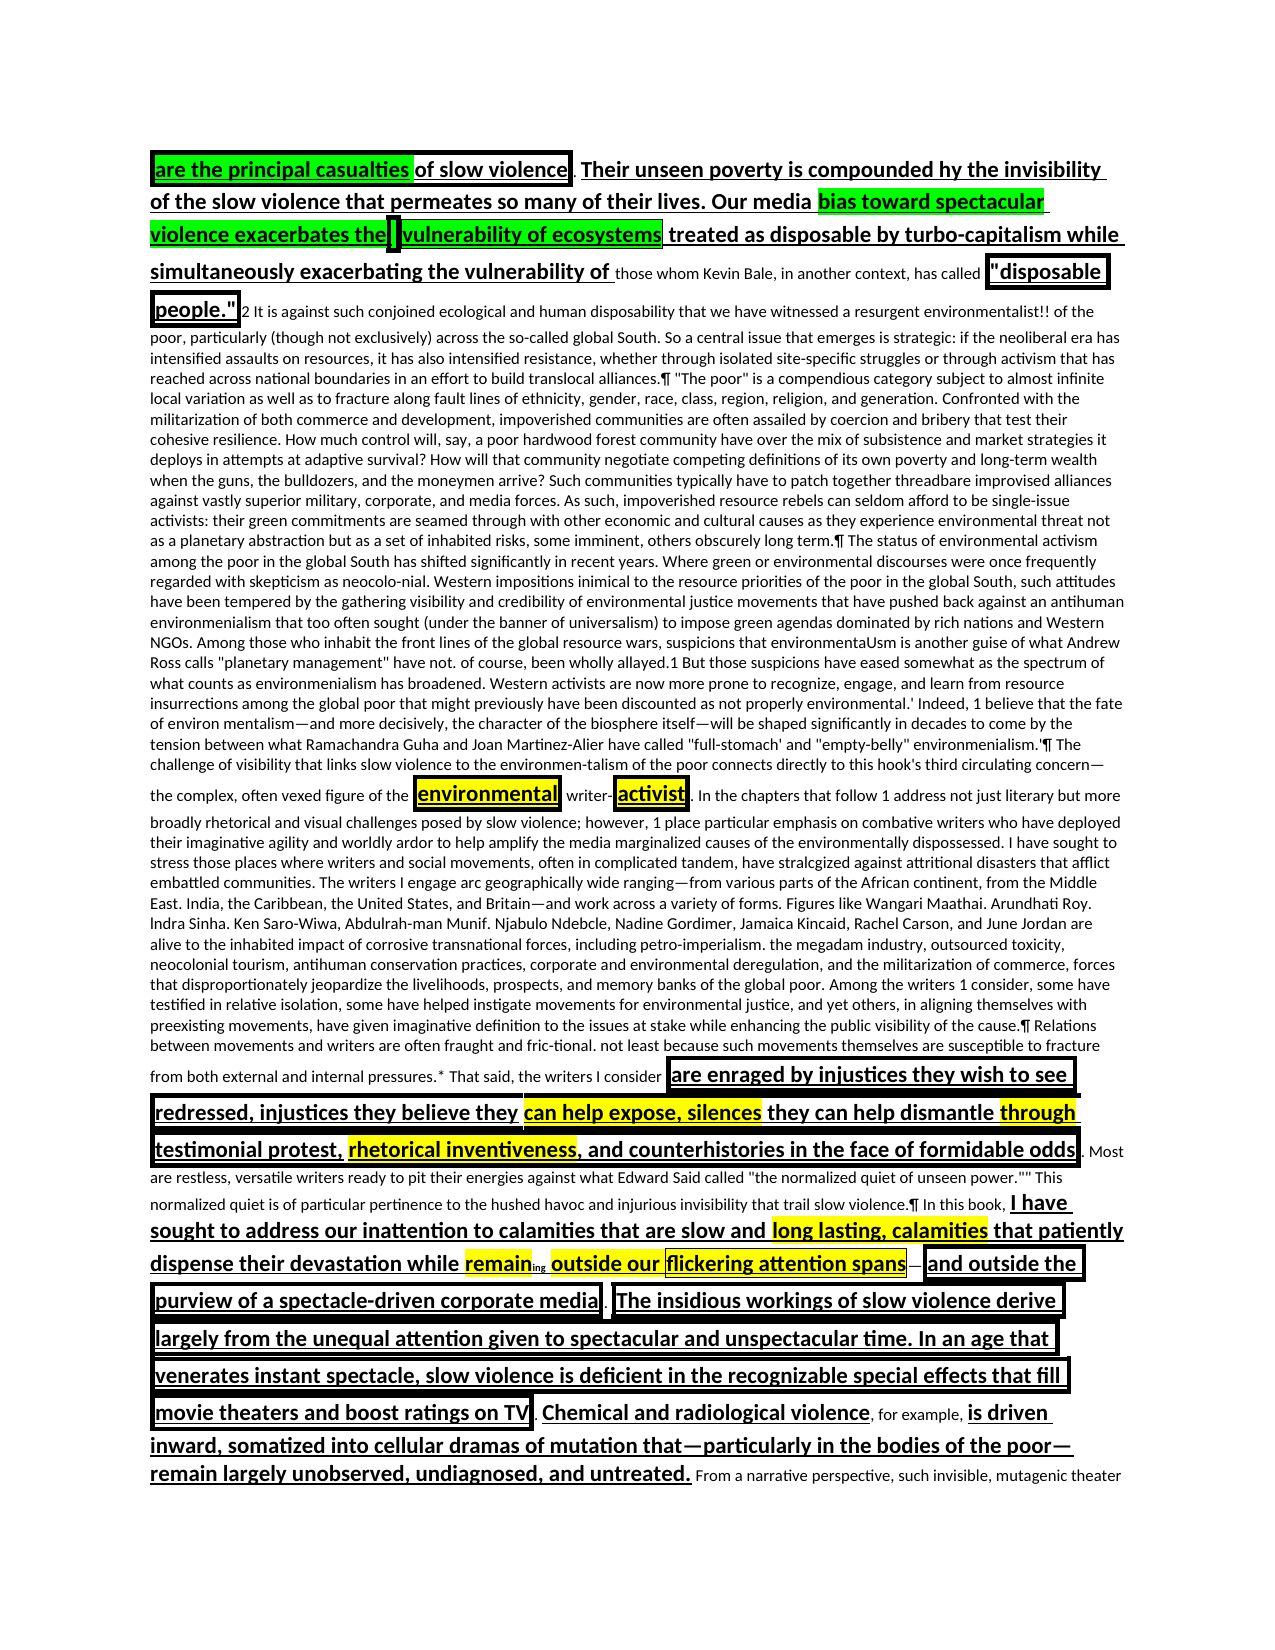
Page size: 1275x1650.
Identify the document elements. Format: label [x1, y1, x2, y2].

text [150, 246, 1125, 1487]
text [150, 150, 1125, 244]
